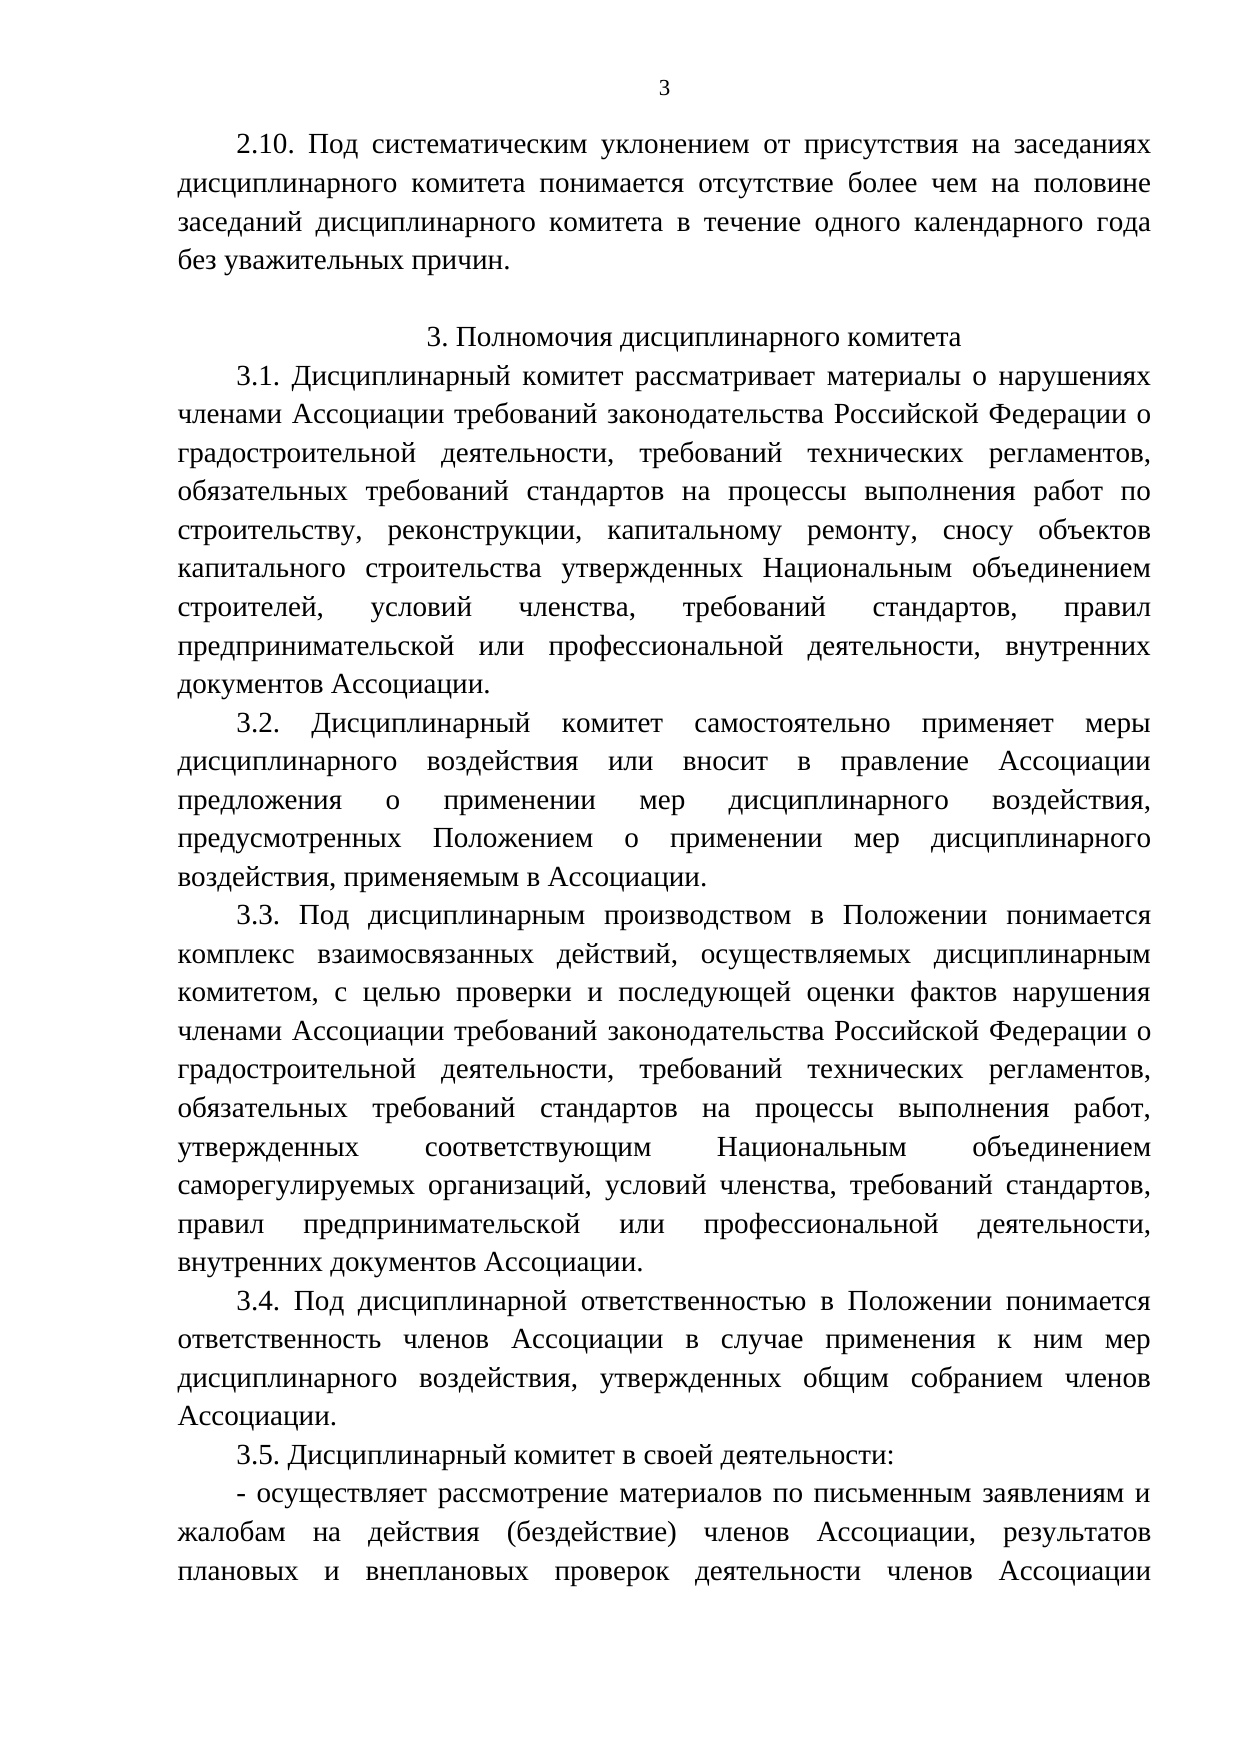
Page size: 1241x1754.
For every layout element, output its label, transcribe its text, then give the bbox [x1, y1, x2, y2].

text 3. Полномочия дисциплинарного комитета [177, 319, 1152, 353]
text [177, 1476, 1152, 1586]
text 3.5. Дисциплинарный комитет в своей деятельности: [177, 1437, 1152, 1471]
text 2.10. Под систематическим уклонением от присутствия на заседаниях дисциплинарного комитета понимается отсутствие более чем на половине заседаний дисциплинарного комитета в течение одного календарного года без уважительных причин. [177, 127, 1152, 276]
text 3.1. Дисциплинарный комитет рассматривает материалы о нарушениях членами Ассоциации требований законодательства Российской Федерации о градостроительной деятельности, требований технических регламентов, обязательных требований стандартов на процессы выполнения работ по строительству, реконструкции, капитальному ремонту, сносу объектов капитального строительства утвержденных Национальным объединением строителей, условий членства, требований стандартов, правил предпринимательской или профессиональной деятельности, внутренних документов Ассоциации. [177, 358, 1152, 700]
text 3.4. Под дисциплинарной ответственностью в Положении понимается ответственность членов Ассоциации в случае применения к ним мер дисциплинарного воздействия, утвержденных общим собранием членов Ассоциации. [177, 1283, 1152, 1432]
text 3.3. Под дисциплинарным производством в Положении понимается комплекс взаимосвязанных действий, осуществляемых дисциплинарным комитетом, с целью проверки и последующей оценки фактов нарушения членами Ассоциации требований законодательства Российской Федерации о градостроительной деятельности, требований технических регламентов, обязательных требований стандартов на процессы выполнения работ, утвержденных соответствующим Национальным объединением саморегулируемых организаций, условий членства, требований стандартов, правил предпринимательской или профессиональной деятельности, внутренних документов Ассоциации. [177, 897, 1152, 1278]
text 3.2. Дисциплинарный комитет самостоятельно применяет меры дисциплинарного воздействия или вносит в правление Ассоциации предложения о применении мер дисциплинарного воздействия, предусмотренных Положением о применении мер дисциплинарного воздействия, применяемым в Ассоциации. [177, 705, 1152, 892]
